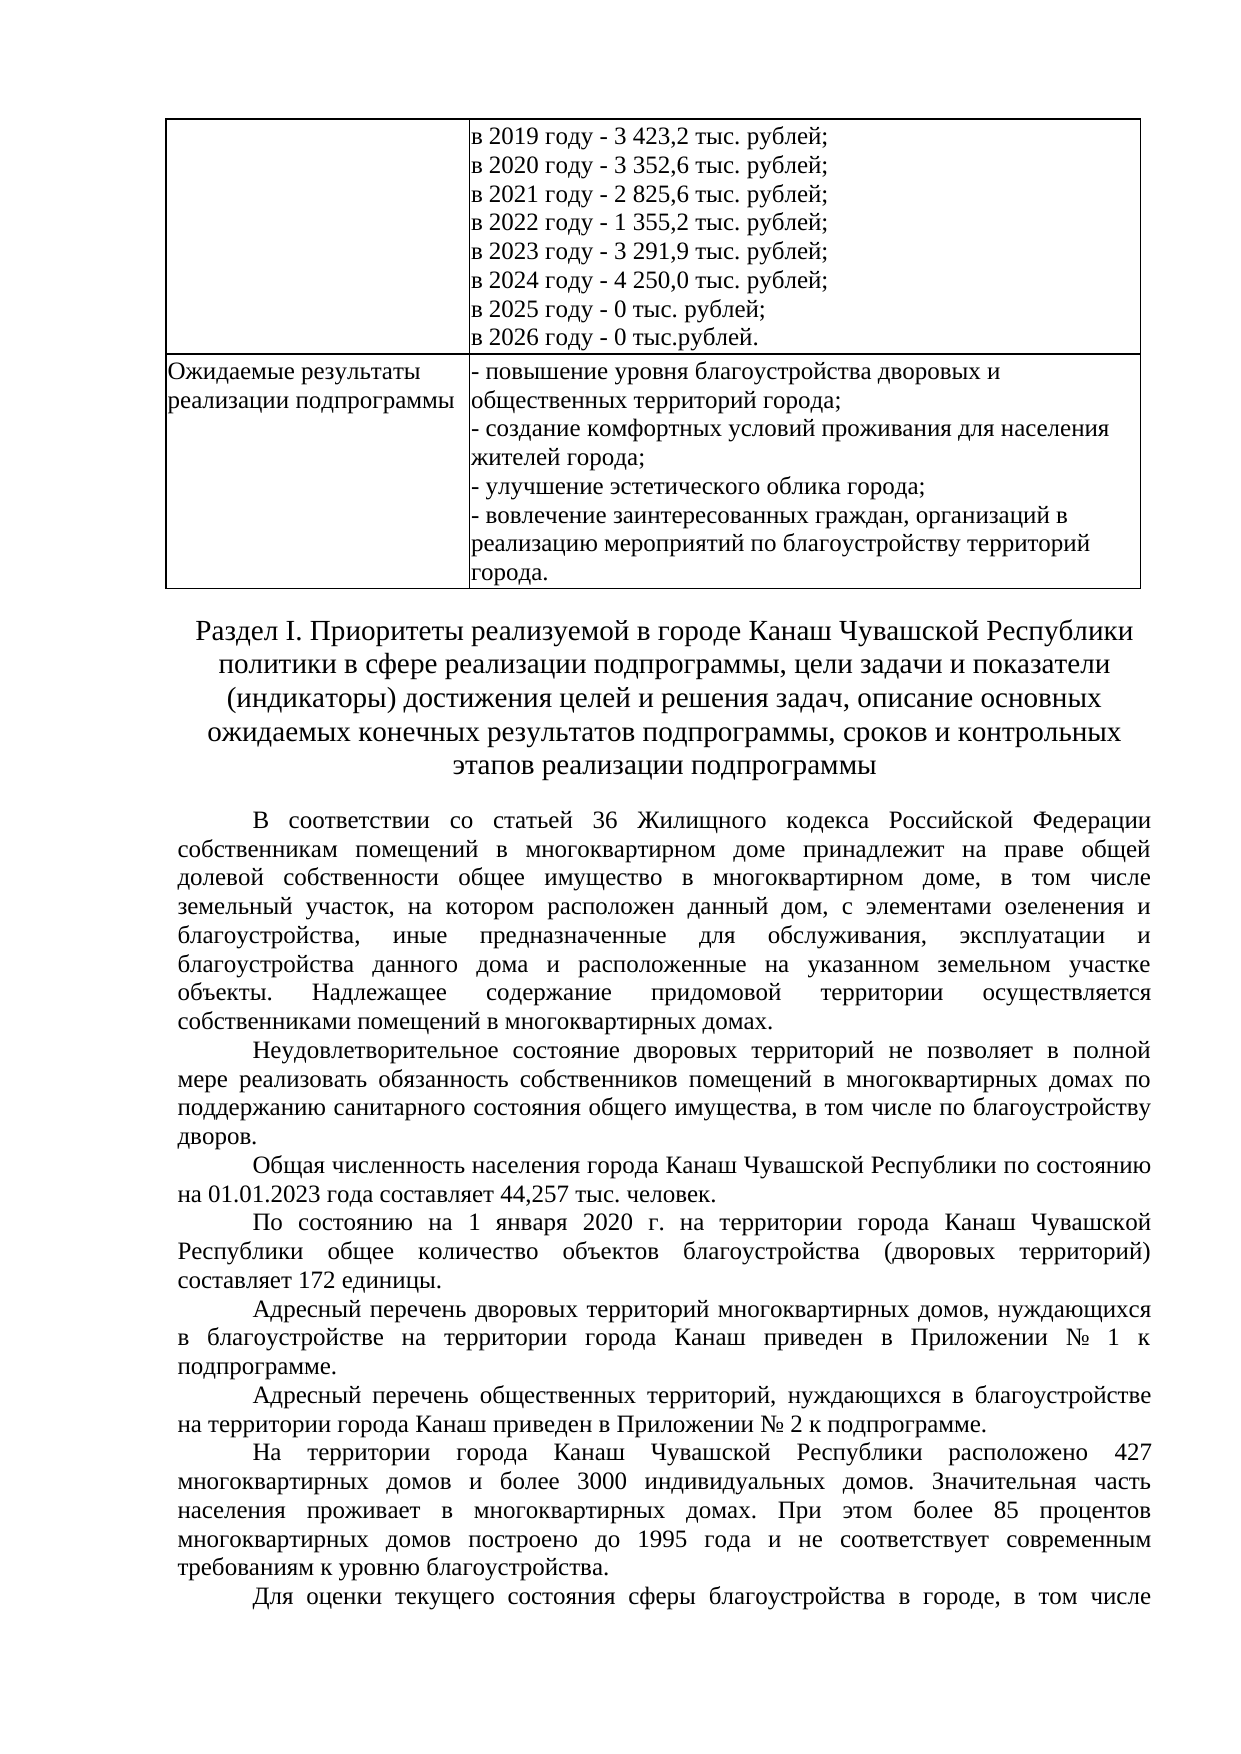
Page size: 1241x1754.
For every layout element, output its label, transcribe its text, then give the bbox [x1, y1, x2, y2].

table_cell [167, 120, 469, 353]
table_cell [470, 120, 1140, 353]
text В соответствии со статьей 36 Жилищного кодекса Российской Федерации собственникам помещений в многоквартирном доме принадлежит на праве общей долевой собственности общее имущество в многоквартирном доме, в том числе земельный участок, на котором расположен данный дом, с элементами озеленения и благоустройства, иные предназначенные для обслуживания, эксплуатации и благоустройства данного дома и расположенные на указанном земельном участке объекты. Надлежащее содержание придомовой территории осуществляется собственниками помещений в многоквартирных домах. [177, 805, 1152, 1035]
text По состоянию на 1 января 2020 г. на территории города Канаш Чувашской Республики общее количество объектов благоустройства (дворовых территорий) составляет 172 единицы. [177, 1207, 1152, 1294]
text Адресный перечень общественных территорий, нуждающихся в благоустройстве на территории города Канаш приведен в Приложении № 2 к подпрограмме. [177, 1380, 1152, 1437]
text Общая численность населения города Канаш Чувашской Республики по состоянию на 01.01.2023 года составляет 44,257 тыс. человек. [177, 1150, 1152, 1207]
text На территории города Канаш Чувашской Республики расположено 427 многоквартирных домов и более 3000 индивидуальных домов. Значительная часть населения проживает в многоквартирных домах. При этом более 85 процентов многоквартирных домов построено до 1995 года и не соответствует современным требованиям к уровню благоустройства. [177, 1437, 1152, 1581]
text Неудовлетворительное состояние дворовых территорий не позволяет в полной мере реализовать обязанность собственников помещений в многоквартирных домах по поддержанию санитарного состояния общего имущества, в том числе по благоустройству дворов. [177, 1035, 1152, 1150]
table_cell - повышение уровня благоустройства дворовых и общественных территорий города; - создание комфортных условий проживания для населения жителей города; - улучшение эстетического облика города; - вовлечение заинтересованных граждан, организаций в реализацию мероприятий по благоустройству территорий города. [470, 355, 1140, 587]
text Адресный перечень дворовых территорий многоквартирных домов, нуждающихся в благоустройстве на территории города Канаш приведен в Приложении № 1 к подпрограмме. [177, 1294, 1152, 1380]
table_cell Ожидаемые результаты реализации подпрограммы [167, 355, 469, 587]
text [177, 1581, 1152, 1610]
text Раздел I. Приоритеты реализуемой в городе Канаш Чувашской Республики политики в сфере реализации подпрограммы, цели задачи и показатели (индикаторы) достижения целей и решения задач, описание основных ожидаемых конечных результатов подпрограммы, сроков и контрольных этапов реализации подпрограммы [177, 613, 1152, 781]
